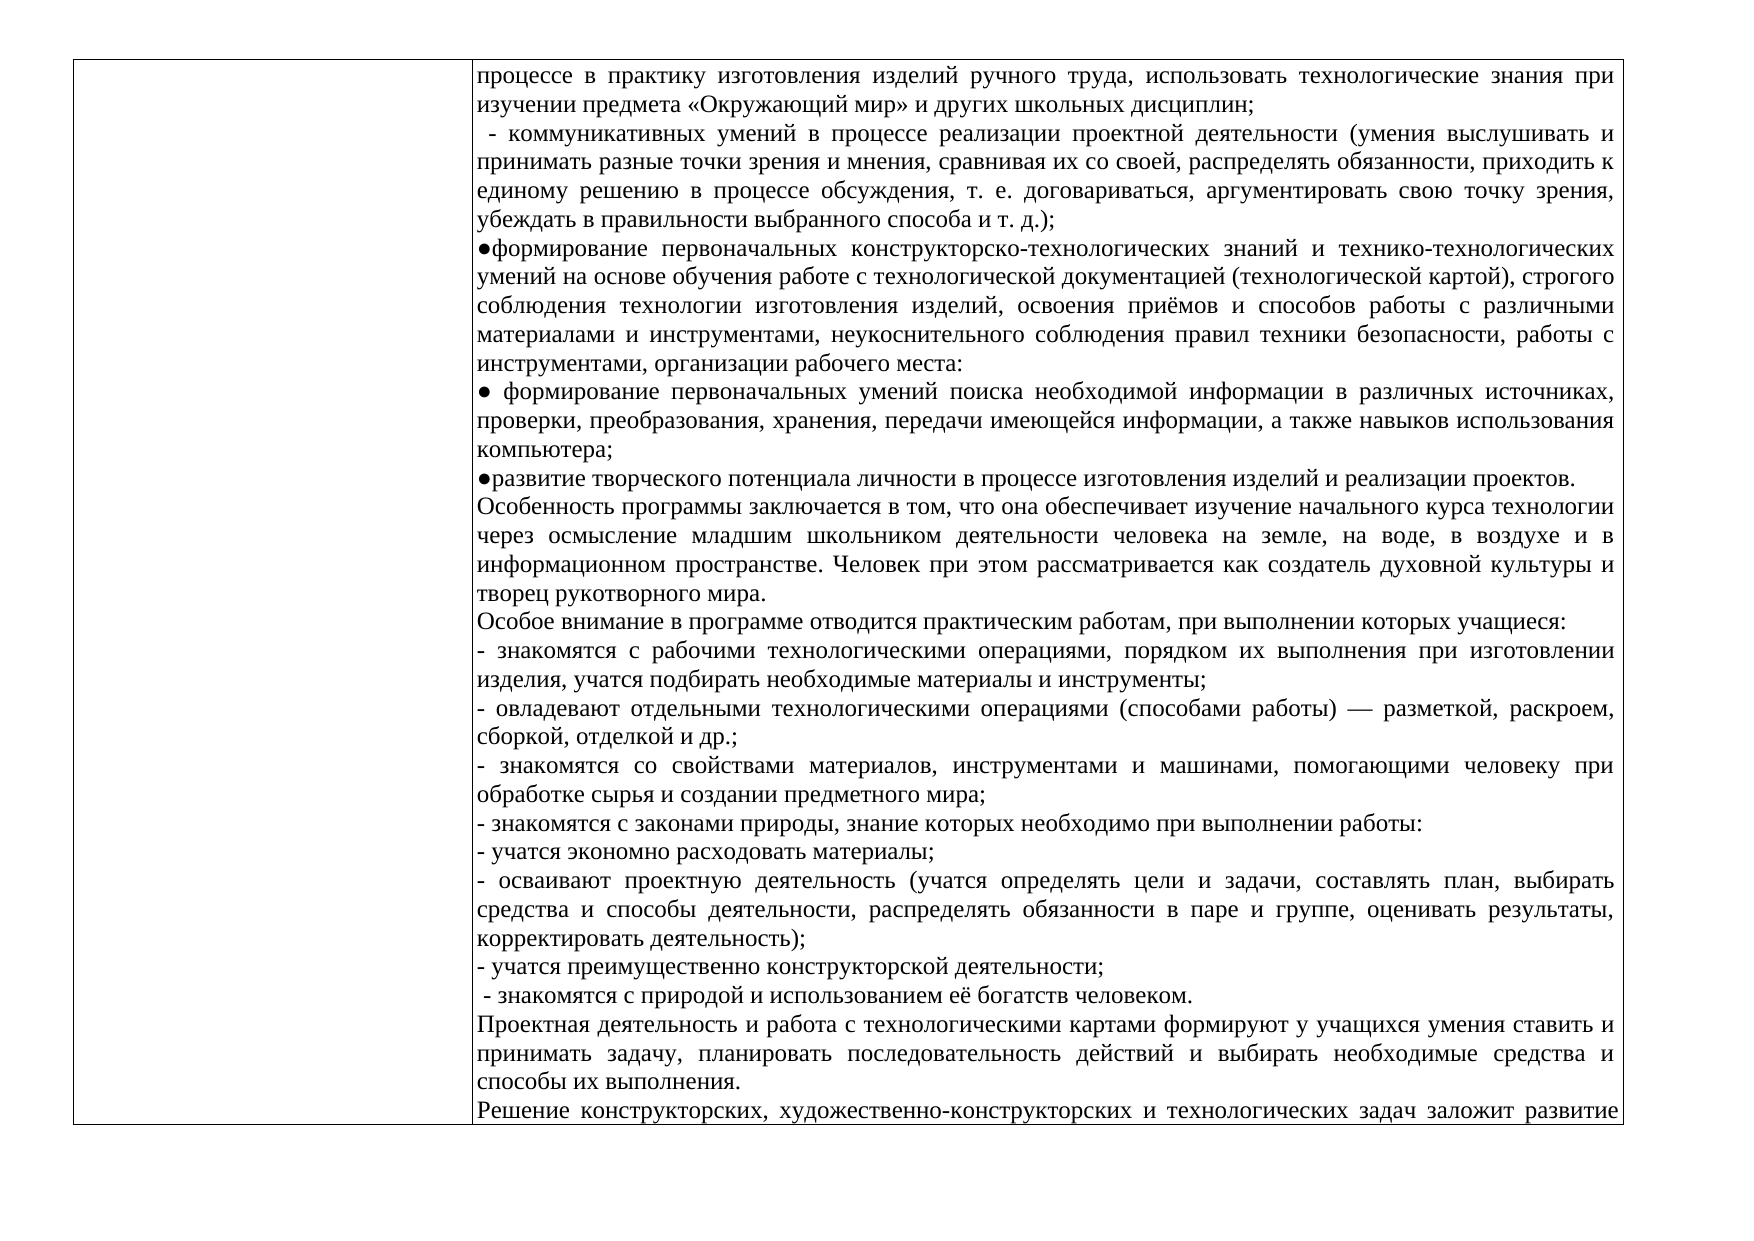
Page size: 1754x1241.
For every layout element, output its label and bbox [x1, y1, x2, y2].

table_cell [74, 60, 472, 1124]
table_cell [473, 60, 1623, 1124]
